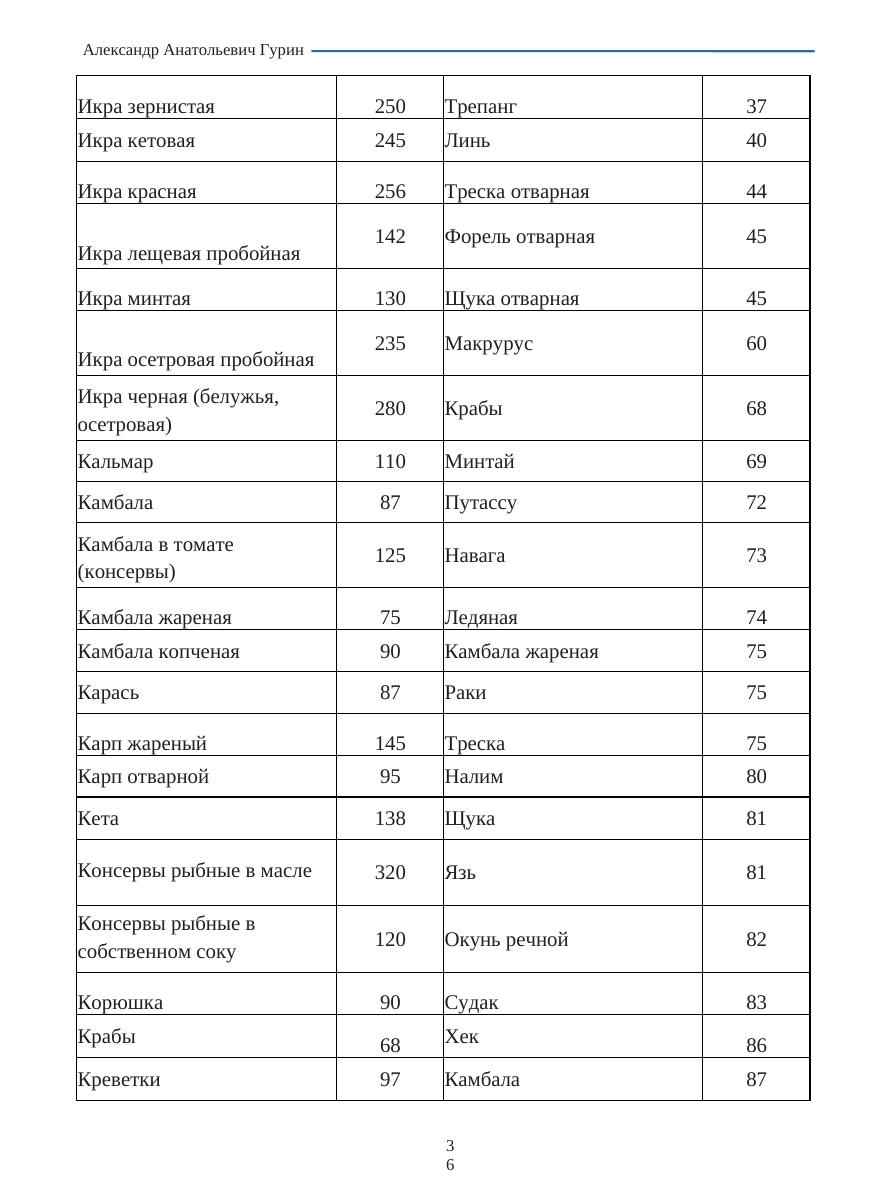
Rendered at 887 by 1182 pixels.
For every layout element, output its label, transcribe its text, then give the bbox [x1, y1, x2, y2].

table_cell 86 [703, 1015, 809, 1057]
table_cell Камбала жареная [444, 630, 702, 671]
table_cell 83 [703, 973, 809, 1014]
table_cell Камбала жареная [77, 588, 336, 629]
table_cell 95 [337, 756, 443, 796]
table_cell 75 [703, 630, 809, 671]
table_cell 68 [703, 376, 809, 439]
table_cell Крабы [444, 376, 702, 439]
table_cell Икра минтая [77, 269, 336, 309]
table_cell Щука [444, 798, 702, 838]
table_cell Крабы [77, 1015, 336, 1057]
table_cell 320 [337, 840, 443, 905]
table_cell 110 [337, 441, 443, 481]
table_cell 44 [703, 162, 809, 203]
table_cell 75 [337, 588, 443, 629]
table_cell 73 [703, 523, 809, 587]
table_cell 90 [337, 973, 443, 1014]
table_cell Кета [77, 798, 336, 838]
table_cell 90 [337, 630, 443, 671]
table_cell 87 [337, 672, 443, 712]
table_cell 45 [703, 269, 809, 309]
table_cell Налим [444, 756, 702, 796]
table_cell Окунь речной [444, 906, 702, 972]
table_cell Минтай [444, 441, 702, 481]
table_header 250 [337, 76, 443, 118]
table_cell 40 [703, 119, 809, 161]
table_cell 82 [703, 906, 809, 972]
table_cell 256 [337, 162, 443, 203]
table_cell 81 [703, 798, 809, 838]
table_cell Кальмар [77, 441, 336, 481]
table_cell Раки [444, 672, 702, 712]
table_cell Корюшка [77, 973, 336, 1014]
table_cell Консервы рыбные в собственном соку [77, 906, 336, 972]
table_cell Треска [444, 714, 702, 754]
table_cell 75 [703, 672, 809, 712]
table_cell 138 [337, 798, 443, 838]
table_cell 45 [703, 204, 809, 268]
table_cell 74 [703, 588, 809, 629]
table_cell 235 [337, 311, 443, 374]
table_cell 97 [337, 1058, 443, 1100]
table_cell Линь [444, 119, 702, 161]
table_header Трепанг [444, 76, 702, 118]
table_cell 72 [703, 482, 809, 522]
table_cell 125 [337, 523, 443, 587]
table_cell Форель отварная [444, 204, 702, 268]
table_cell Карп отварной [77, 756, 336, 796]
table_cell Камбала копченая [77, 630, 336, 671]
table_cell Икра красная [77, 162, 336, 203]
table_header 37 [703, 76, 809, 118]
table_cell Креветки [77, 1058, 336, 1100]
table_cell Икра лещевая пробойная [77, 204, 336, 268]
table_cell 81 [703, 840, 809, 905]
table_cell 60 [703, 311, 809, 374]
table_cell 120 [337, 906, 443, 972]
table_cell 142 [337, 204, 443, 268]
table_cell Консервы рыбные в масле [77, 840, 336, 905]
table_cell 245 [337, 119, 443, 161]
table_cell Икра черная (белужья, осетровая) [77, 376, 336, 439]
table_cell Икра осетровая пробойная [77, 311, 336, 374]
table_cell Камбала [444, 1058, 702, 1100]
table_cell 280 [337, 376, 443, 439]
table_cell Карп жареный [77, 714, 336, 754]
table_cell Судак [444, 973, 702, 1014]
table_cell 87 [703, 1058, 809, 1100]
table_cell Язь [444, 840, 702, 905]
table_header Икра зернистая [77, 76, 336, 118]
table_cell Навага [444, 523, 702, 587]
table_cell 68 [337, 1015, 443, 1057]
table_cell Камбала в томате (консервы) [77, 523, 336, 587]
table_cell 130 [337, 269, 443, 309]
table_cell 145 [337, 714, 443, 754]
table_cell Путассу [444, 482, 702, 522]
table_cell 80 [703, 756, 809, 796]
table_cell Камбала [77, 482, 336, 522]
table_cell Щука отварная [444, 269, 702, 309]
table_cell Треска отварная [444, 162, 702, 203]
table_cell 75 [703, 714, 809, 754]
table_cell Хек [444, 1015, 702, 1057]
table_cell Ледяная [444, 588, 702, 629]
table_cell Икра кетовая [77, 119, 336, 161]
table_cell Карась [77, 672, 336, 712]
table_cell Макрурус [444, 311, 702, 374]
table_cell 69 [703, 441, 809, 481]
table_cell 87 [337, 482, 443, 522]
